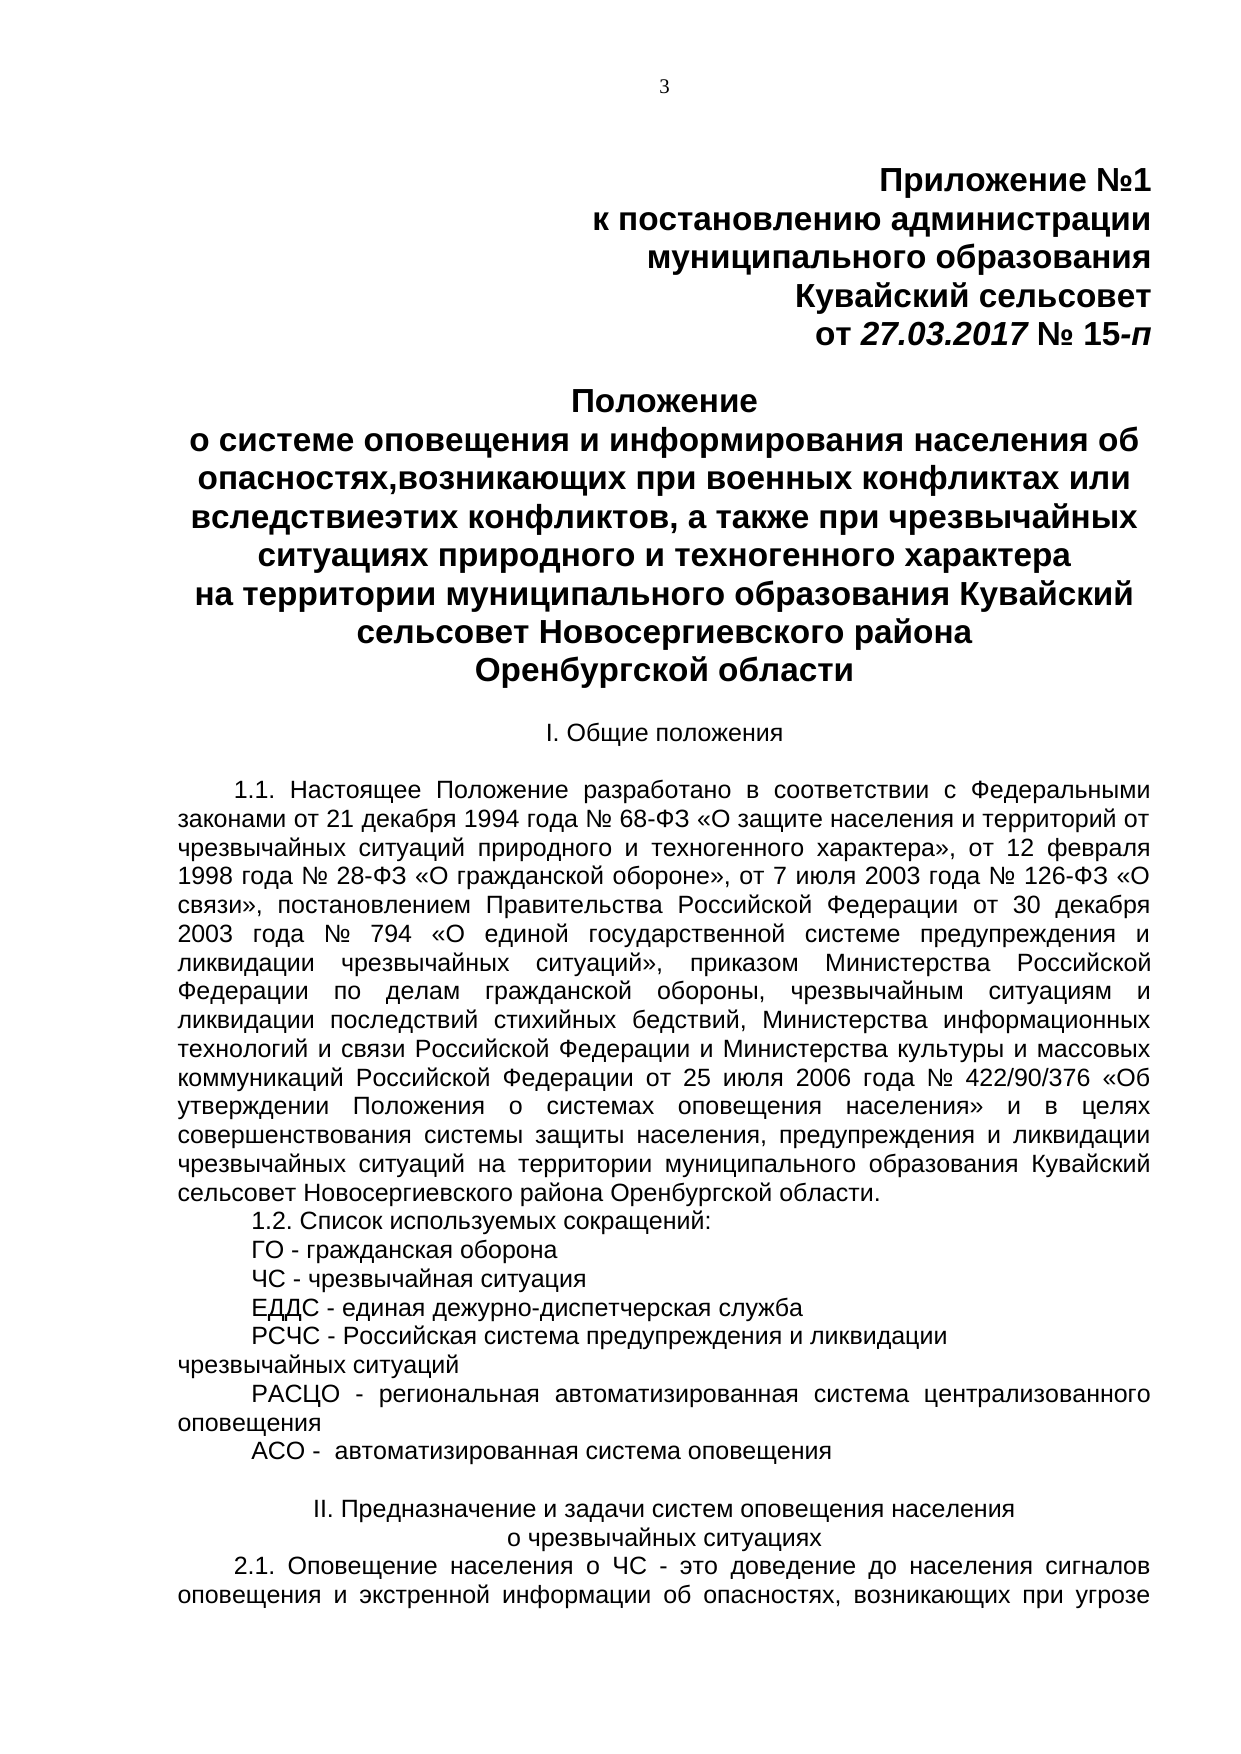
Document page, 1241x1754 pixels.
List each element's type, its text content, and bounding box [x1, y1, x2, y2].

text РСЧС - Российская система предупреждения и ликвидации [177, 1321, 1152, 1350]
text Положение [177, 381, 1152, 420]
text муниципального образования [177, 237, 1152, 276]
text II. Предназначение и задачи систем оповещения населения [177, 1494, 1152, 1523]
text чрезвычайных ситуаций [177, 1350, 1152, 1379]
text Кувайский сельсовет [177, 276, 1152, 314]
text на территории муниципального образования Кувайский сельсовет Новосергиевского района [177, 573, 1152, 650]
text Приложение №1 [177, 160, 1152, 199]
text от 27.03.2017 № 15-п [177, 314, 1152, 353]
text ЕДДС - единая дежурно-диспетчерская служба [177, 1293, 1152, 1321]
text о чрезвычайных ситуациях [177, 1523, 1152, 1551]
text АСО - автоматизированная система оповещения [177, 1436, 1152, 1465]
text 1.2. Список используемых сокращений: [177, 1206, 1152, 1235]
text I. Общие положения [177, 718, 1152, 746]
text ГО - гражданская оборона [177, 1235, 1152, 1264]
text к постановлению администрации [177, 199, 1152, 237]
text 1.1. Настоящее Положение разработано в соответствии с Федеральными законами от 21 декабря 1994 года № 68-ФЗ «О защите населения и территорий от чрезвычайных ситуаций природного и техногенного характера», от 12 февраля 1998 года № 28-ФЗ «О гражданской обороне», от 7 июля 2003 года № 126-ФЗ «О связи», постановлением Правительства Российской Федерации от 30 декабря 2003 года № 794 «О единой государственной системе предупреждения и ликвидации чрезвычайных ситуаций», приказом Министерства Российской Федерации по делам гражданской обороны, чрезвычайным ситуациям и ликвидации последствий стихийных бедствий, Министерства информационных технологий и связи Российской Федерации и Министерства культуры и массовых коммуникаций Российской Федерации от 25 июля 2006 года № 422/90/376 «Об утверждении Положения о системах оповещения населения» и в целях совершенствования системы защиты населения, предупреждения и ликвидации чрезвычайных ситуаций на территории муниципального образования Кувайский сельсовет Новосергиевского района Оренбургской области. [177, 775, 1152, 1206]
text РАСЦО - региональная автоматизированная система централизованного оповещения [177, 1379, 1152, 1436]
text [177, 1551, 1152, 1609]
text о системе оповещения и информирования населения об опасностях,возникающих при военных конфликтах или вследствиеэтих конфликтов, а также при чрезвычайных ситуациях природного и техногенного характера [177, 420, 1152, 573]
text Оренбургской области [177, 650, 1152, 689]
text ЧС - чрезвычайная ситуация [177, 1264, 1152, 1293]
